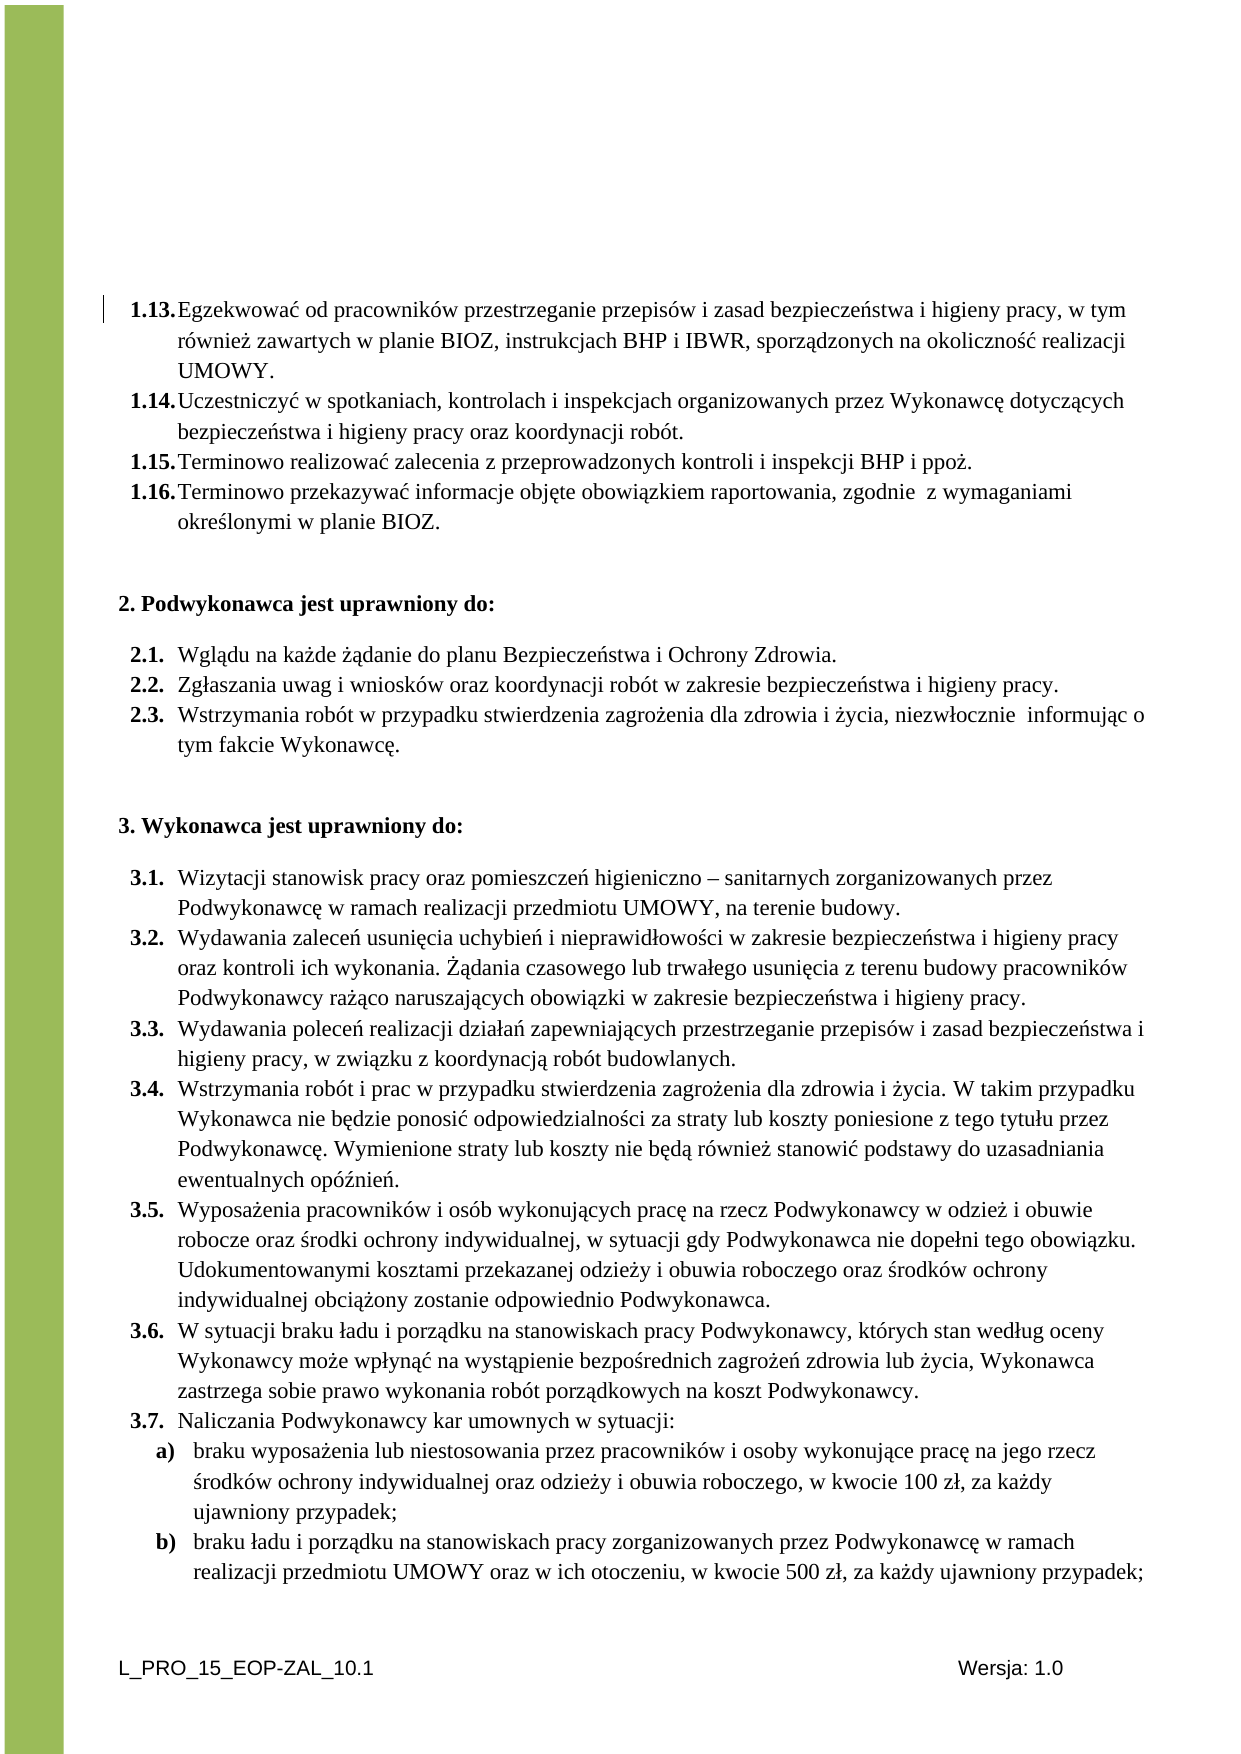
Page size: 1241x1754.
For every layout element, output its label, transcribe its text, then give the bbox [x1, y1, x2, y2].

list Wstrzymania robót i prac w przypadku stwierdzenia zagrożenia dla zdrowia i życia. W takim przypadku Wykonawca nie będzie ponosić odpowiedzialności za straty lub koszty poniesione z tego tytułu przez Podwykonawcę. Wymienione straty lub koszty nie będą również stanowić podstawy do uzasadniania ewentualnych opóźnień. [130, 1075, 1152, 1192]
text 2. Podwykonawca jest uprawniony do: [118, 590, 1152, 616]
list Wizytacji stanowisk pracy oraz pomieszczeń higieniczno – sanitarnych zorganizowanych przez Podwykonawcę w ramach realizacji przedmiotu UMOWY, na terenie budowy. [130, 864, 1152, 920]
list Egzekwować od pracowników przestrzeganie przepisów i zasad bezpieczeństwa i higieny pracy, w tym również zawartych w planie BIOZ, instrukcjach BHP i IBWR, sporządzonych na okoliczność realizacji UMOWY. [130, 295, 1152, 384]
text 3. Wykonawca jest uprawniony do: [118, 813, 1152, 839]
list Terminowo realizować zalecenia z przeprowadzonych kontroli i inspekcji BHP i ppoż. [130, 448, 1152, 474]
list Wydawania zaleceń usunięcia uchybień i nieprawidłowości w zakresie bezpieczeństwa i higieny pracy oraz kontroli ich wykonania. Żądania czasowego lub trwałego usunięcia z terenu budowy pracowników Podwykonawcy rażąco naruszających obowiązki w zakresie bezpieczeństwa i higieny pracy. [130, 924, 1152, 1011]
list Naliczania Podwykonawcy kar umownych w sytuacji: [130, 1407, 1152, 1434]
list Wyposażenia pracowników i osób wykonujących pracę na rzecz Podwykonawcy w odzież i obuwie robocze oraz środki ochrony indywidualnej, w sytuacji gdy Podwykonawca nie dopełni tego obowiązku. Udokumentowanymi kosztami przekazanej odzieży i obuwia roboczego oraz środków ochrony indywidualnej obciążony zostanie odpowiednio Podwykonawca. [130, 1196, 1152, 1313]
list Uczestniczyć w spotkaniach, kontrolach i inspekcjach organizowanych przez Wykonawcę dotyczących bezpieczeństwa i higieny pracy oraz koordynacji robót. [130, 388, 1152, 444]
list Terminowo przekazywać informacje objęte obowiązkiem raportowania, zgodnie z wymaganiami określonymi w planie BIOZ. [130, 478, 1152, 535]
list Wglądu na każde żądanie do planu Bezpieczeństwa i Ochrony Zdrowia. [130, 641, 1152, 667]
list Wstrzymania robót w przypadku stwierdzenia zagrożenia dla zdrowia i życia, niezwłocznie informując o tym fakcie Wykonawcę. [130, 701, 1152, 758]
list W sytuacji braku ładu i porządku na stanowiskach pracy Podwykonawcy, których stan według oceny Wykonawcy może wpłynąć na wystąpienie bezpośrednich zagrożeń zdrowia lub życia, Wykonawca zastrzega sobie prawo wykonania robót porządkowych na koszt Podwykonawcy. [130, 1317, 1152, 1403]
list braku ładu i porządku na stanowiskach pracy zorganizowanych przez Podwykonawcę w ramach realizacji przedmiotu UMOWY oraz w ich otoczeniu, w kwocie 500 zł, za każdy ujawniony przypadek; [156, 1528, 1152, 1585]
list braku wyposażenia lub niestosowania przez pracowników i osoby wykonujące pracę na jego rzecz środków ochrony indywidualnej oraz odzieży i obuwia roboczego, w kwocie 100 zł, za każdy ujawniony przypadek; [156, 1438, 1152, 1524]
list Zgłaszania uwag i wniosków oraz koordynacji robót w zakresie bezpieczeństwa i higieny pracy. [130, 671, 1152, 697]
list Wydawania poleceń realizacji działań zapewniających przestrzeganie przepisów i zasad bezpieczeństwa i higieny pracy, w związku z koordynacją robót budowlanych. [130, 1015, 1152, 1071]
